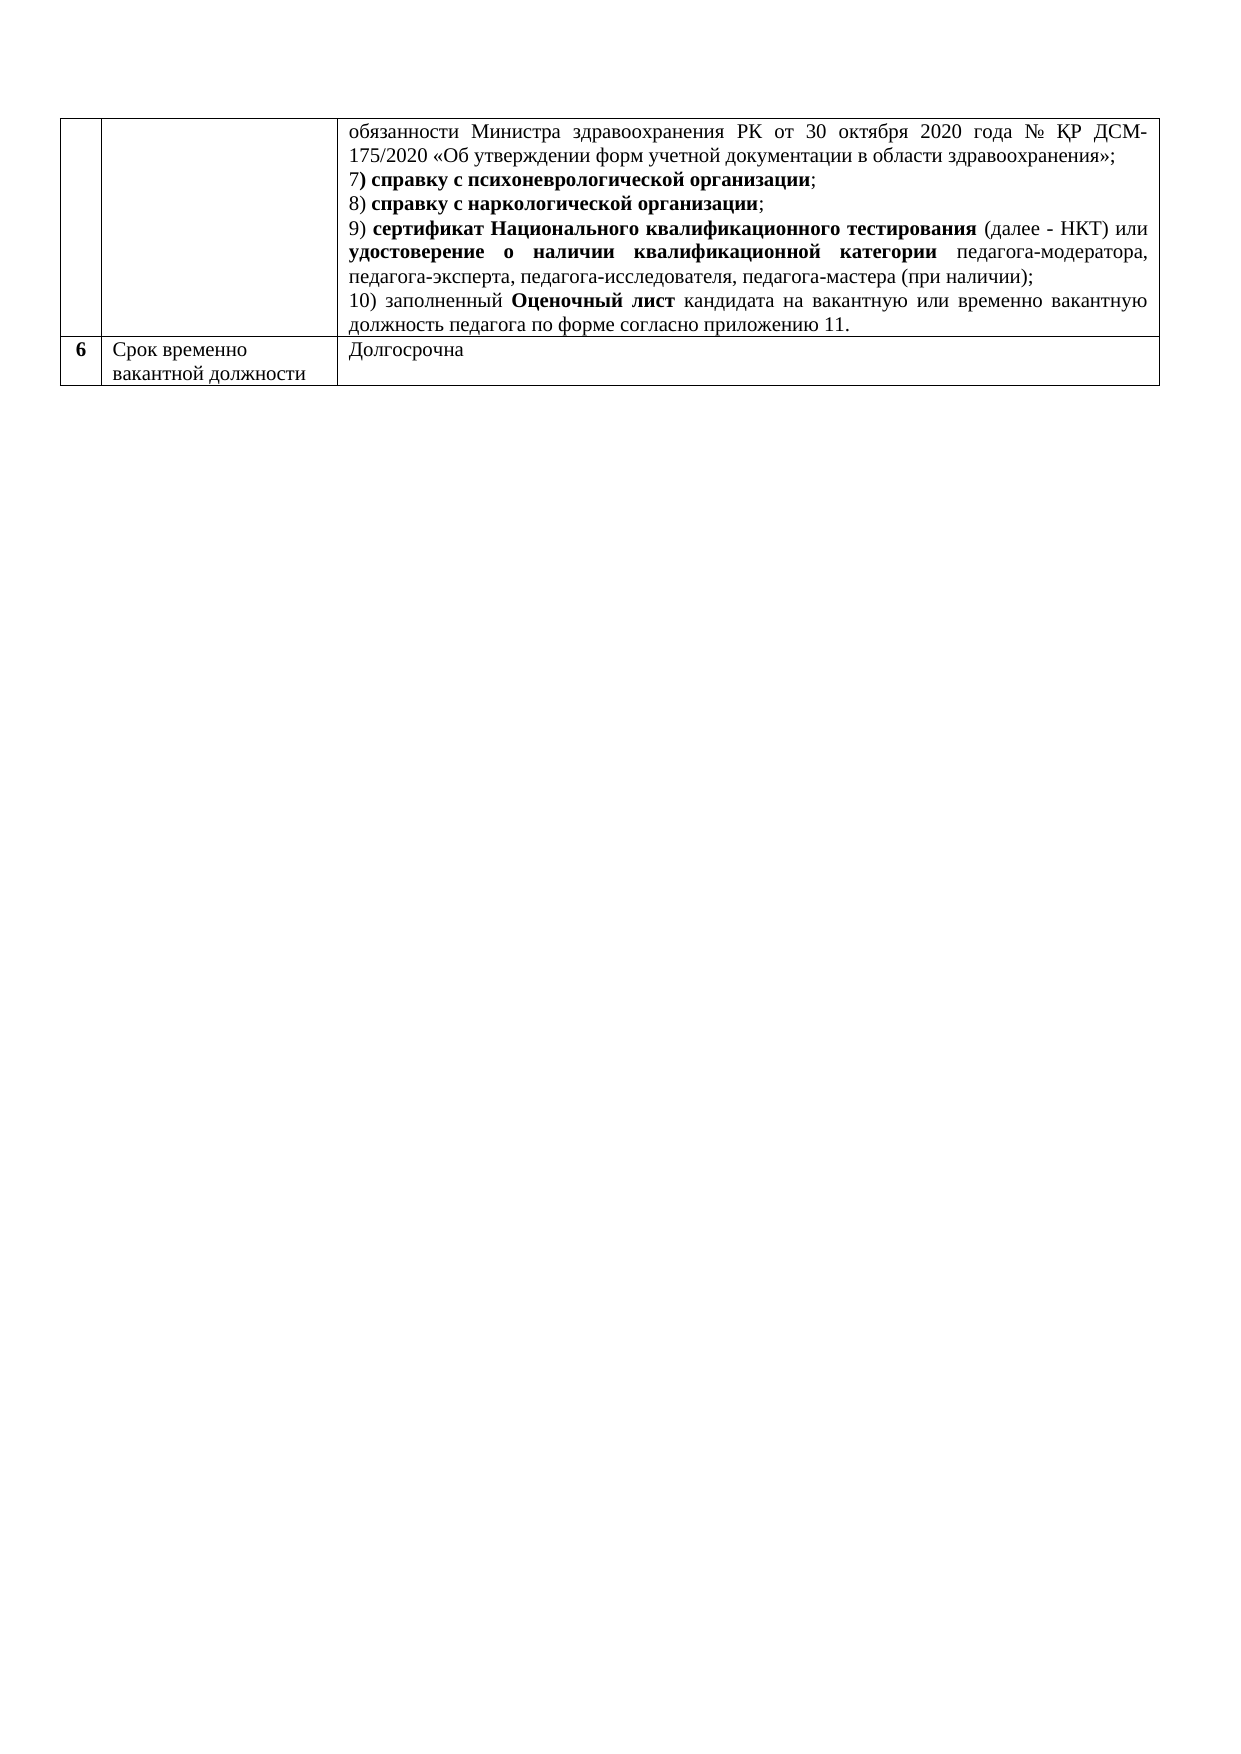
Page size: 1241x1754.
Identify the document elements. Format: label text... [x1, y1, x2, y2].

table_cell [338, 119, 1159, 336]
table_cell Долгосрочна [338, 337, 1159, 385]
table_cell Срок временно вакантной должности [102, 337, 337, 385]
table_cell 6 [61, 337, 101, 385]
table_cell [102, 119, 337, 336]
table_cell 5 [61, 119, 101, 336]
